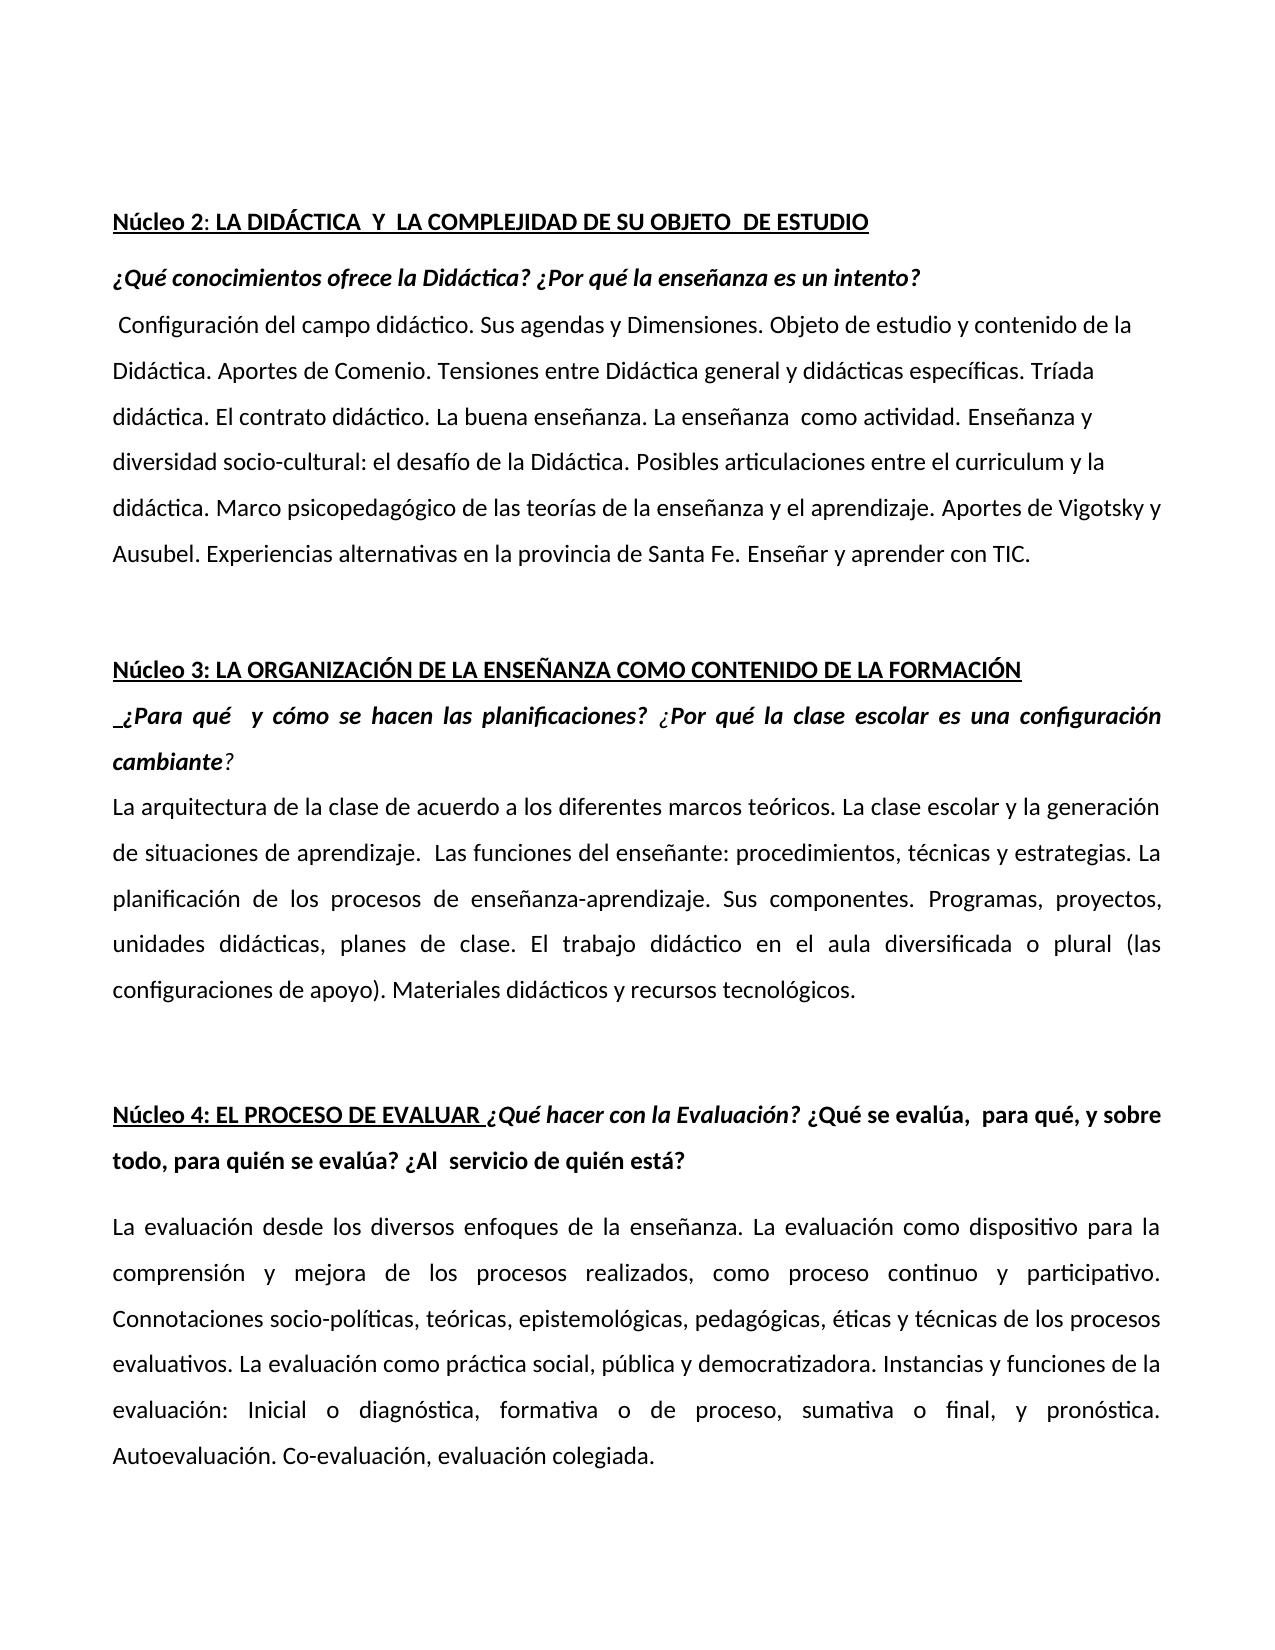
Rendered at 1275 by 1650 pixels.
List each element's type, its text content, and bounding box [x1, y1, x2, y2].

text La evaluación desde los diversos enfoques de la enseñanza. La evaluación como dispositivo para la comprensión y mejora de los procesos realizados, como proceso continuo y participativo. Connotaciones socio-políticas, teóricas, epistemológicas, pedagógicas, éticas y técnicas de los procesos evaluativos. La evaluación como práctica social, pública y democratizadora. Instancias y funciones de la evaluación: Inicial o diagnóstica, formativa o de proceso, sumativa o final, y pronóstica. Autoevaluación. Co-evaluación, evaluación colegiada. [112, 1211, 1162, 1471]
text ¿Qué conocimientos ofrece la Didáctica? ¿Por qué la enseñanza es un intento? [112, 262, 1162, 292]
text Núcleo 4: EL PROCESO DE EVALUAR ¿Qué hacer con la Evaluación? ¿Qué se evalúa, para qué, y sobre todo, para quién se evalúa? ¿Al servicio de quién está? [112, 1099, 1162, 1175]
text Núcleo 2: La Didáctica y la complejidad de Su objeto DE ESTUDIO [112, 206, 1162, 236]
subtitle Núcleo 3: LA ORGANIZACIÓN DE LA ENSEÑANZA COMO CONTENIDO DE LA FORMACIÓN [112, 654, 1162, 685]
subtitle ¿Para qué y cómo se hacen las planificaciones? ¿Por qué la clase escolar es una configuración cambiante? [112, 700, 1162, 776]
text La arquitectura de la clase de acuerdo a los diferentes marcos teóricos. La clase escolar y la generación de situaciones de aprendizaje. Las funciones del enseñante: procedimientos, técnicas y estrategias. La planificación de los procesos de enseñanza-aprendizaje. Sus componentes. Programas, proyectos, unidades didácticas, planes de clase. El trabajo didáctico en el aula diversificada o plural (las configuraciones de apoyo). Materiales didácticos y recursos tecnológicos. [112, 791, 1162, 1005]
text Configuración del campo didáctico. Sus agendas y Dimensiones. Objeto de estudio y contenido de la Didáctica. Aportes de Comenio. Tensiones entre Didáctica general y didácticas específicas. Tríada didáctica. El contrato didáctico. La buena enseñanza. La enseñanza como actividad. Enseñanza y diversidad socio-cultural: el desafío de la Didáctica. Posibles articulaciones entre el curriculum y la didáctica. Marco psicopedagógico de las teorías de la enseñanza y el aprendizaje. Aportes de Vigotsky y Ausubel. Experiencias alternativas en la provincia de Santa Fe. Enseñar y aprender con TIC. [112, 309, 1162, 568]
